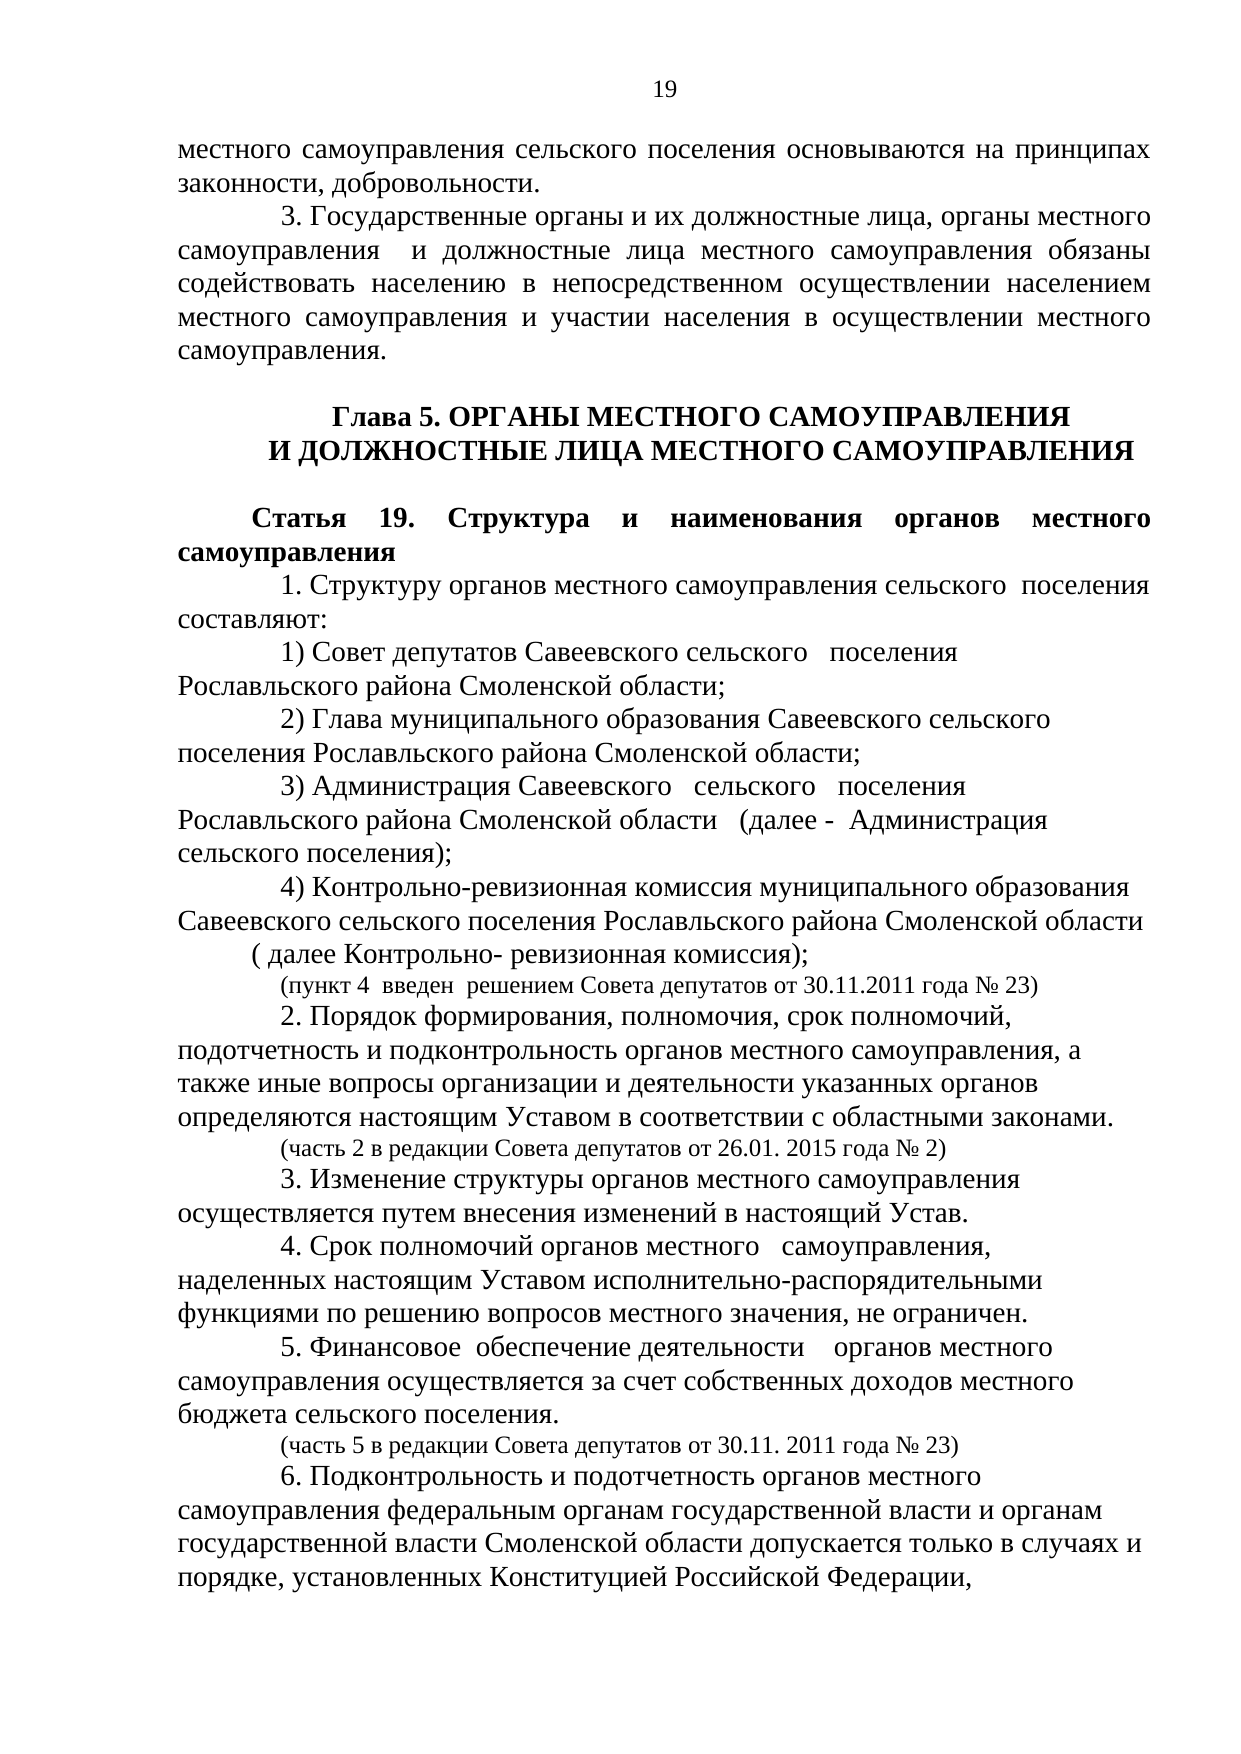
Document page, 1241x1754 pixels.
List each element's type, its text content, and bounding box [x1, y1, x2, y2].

text Статья 19. Структура и наименования органов местного самоуправления [177, 500, 1152, 567]
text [177, 1458, 1152, 1593]
text 2. Порядок формирования, полномочия, срок полномочий, подотчетность и подконтрольность органов местного самоуправления, а также иные вопросы организации и деятельности указанных органов определяются настоящим Уставом в соответствии с областными законами. [177, 998, 1152, 1133]
text 4) Контрольно-ревизионная комиссия муниципального образования Савеевского сельского поселения Рославльского района Смоленской области [177, 869, 1152, 936]
text 3. Государственные органы и их должностные лица, органы местного самоуправления и должностные лица местного самоуправления обязаны содействовать населению в непосредственном осуществлении населением местного самоуправления и участии населения в осуществлении местного самоуправления. [177, 198, 1152, 366]
text (часть 2 в редакции Совета депутатов от 26.01. 2015 года № 2) [177, 1133, 1152, 1161]
text 4. Срок полномочий органов местного самоуправления, наделенных настоящим Уставом исполнительно-распорядительными функциями по решению вопросов местного значения, не ограничен. [177, 1228, 1152, 1329]
text 1) Совет депутатов Савеевского сельского поселения Рославльского района Смоленской области; [177, 634, 1152, 701]
text 1. Структуру органов местного самоуправления сельского поселения составляют: [177, 567, 1152, 634]
text (часть 5 в редакции Совета депутатов от 30.11. 2011 года № 23) [177, 1430, 1152, 1458]
text (пункт 4 введен решением Совета депутатов от 30.11.2011 года № 23) [177, 970, 1152, 998]
text 5. Финансовое обеспечение деятельности органов местного самоуправления осуществляется за счет собственных доходов местного бюджета сельского поселения. [177, 1329, 1152, 1430]
text 2) Глава муниципального образования Савеевского сельского поселения Рославльского района Смоленской области; [177, 701, 1152, 768]
text 3. Изменение структуры органов местного самоуправления осуществляется путем внесения изменений в настоящий Устав. [177, 1161, 1152, 1228]
text Глава 5. ОРГАНЫ МЕСТНОГО САМОУПРАВЛЕНИЯ [177, 399, 1152, 433]
text И ДОЛЖНОСТНЫЕ ЛИЦА МЕСТНОГО САМОУПРАВЛЕНИЯ [177, 433, 1152, 467]
text 3) Администрация Савеевского сельского поселения Рославльского района Смоленской области (далее - Администрация сельского поселения); [177, 768, 1152, 869]
text ( далее Контрольно- ревизионная комиссия); [177, 936, 1152, 970]
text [177, 131, 1152, 198]
